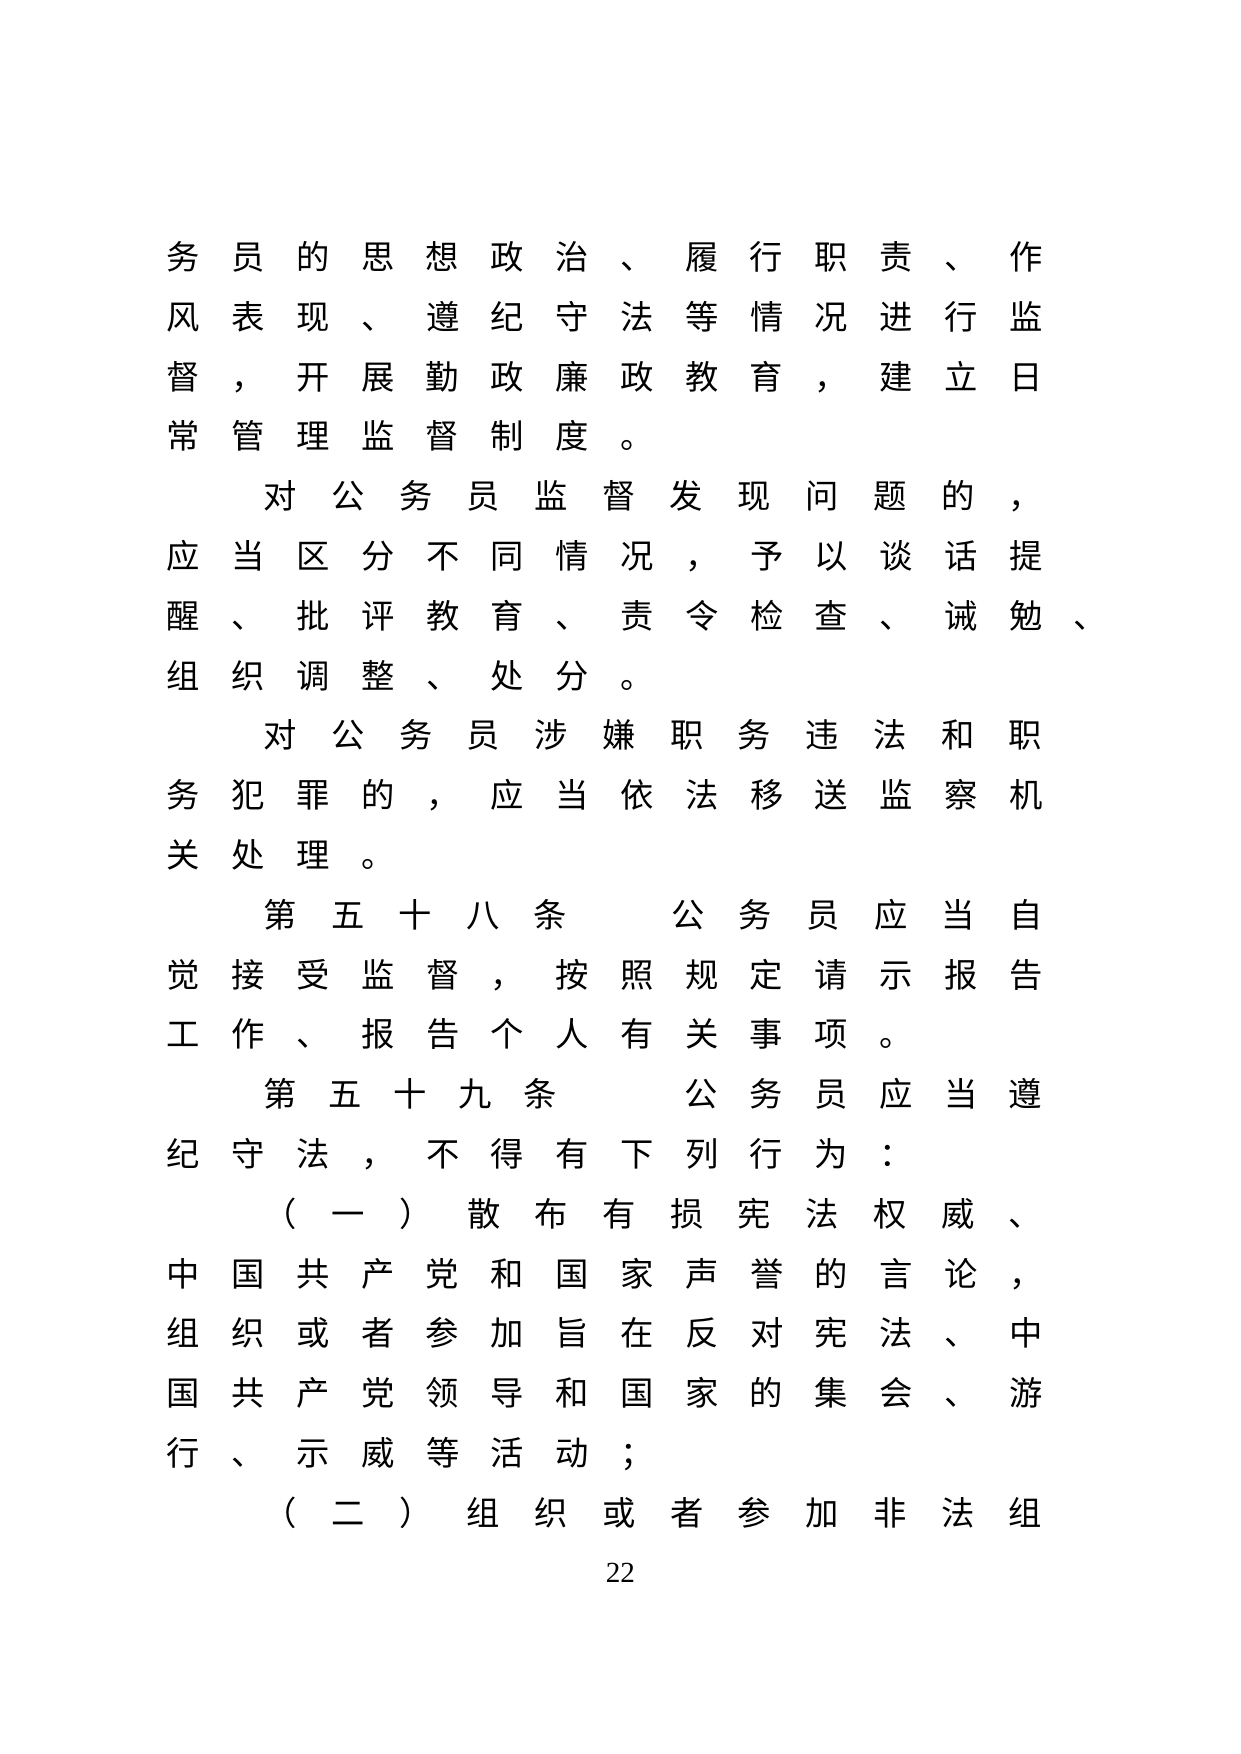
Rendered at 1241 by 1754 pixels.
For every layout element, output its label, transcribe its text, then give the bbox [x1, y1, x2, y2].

text 对公务员涉嫌职务违法和职务犯罪的，应当依法移送监察机关处理。 [167, 703, 1074, 883]
text 第五十八条 公务员应当自觉接受监督，按照规定请示报告工作、报告个人有关事项。 [167, 883, 1074, 1062]
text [167, 225, 1074, 464]
text （一）散布有损宪法权威、中国共产党和国家声誉的言论，组织或者参加旨在反对宪法、中国共产党领导和国家的集会、游行、示威等活动； [167, 1182, 1074, 1481]
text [167, 1481, 1074, 1541]
text 对公务员监督发现问题的，应当区分不同情况，予以谈话提醒、批评教育、责令检查、诫勉、组织调整、处分。 [167, 464, 1074, 703]
text 第五十九条 公务员应当遵纪守法，不得有下列行为： [167, 1062, 1074, 1182]
